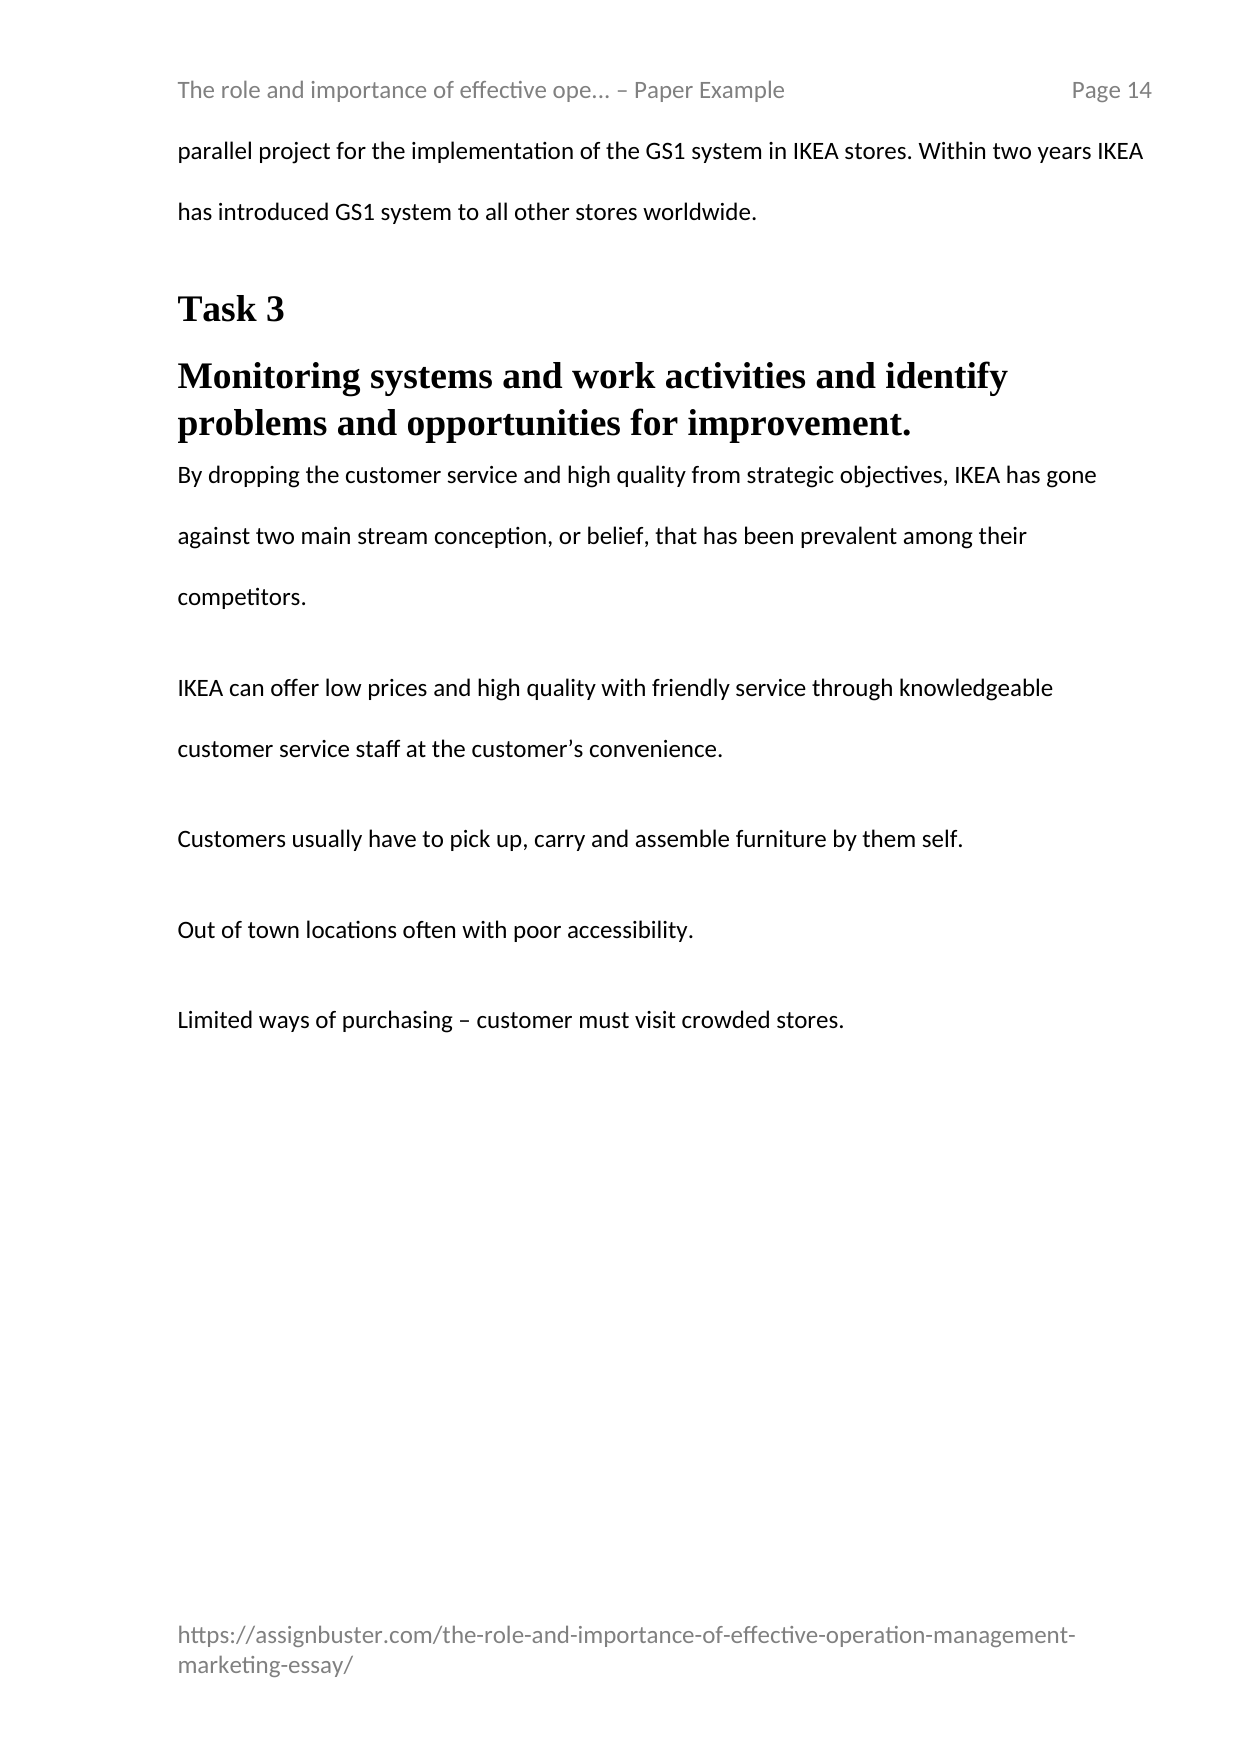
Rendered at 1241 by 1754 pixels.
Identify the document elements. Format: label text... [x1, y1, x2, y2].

text Customers usually have to pick up, carry and assemble furniture by them self. [177, 823, 1152, 854]
text Out of town locations often with poor accessibility. [177, 914, 1152, 944]
text Limited ways of purchasing – customer must visit crowded stores. [177, 1004, 1152, 1035]
text IKEA can offer low prices and high quality with friendly service through knowledgeable customer service staff at the customer’s convenience. [177, 672, 1152, 763]
text By dropping the customer service and high quality from strategic objectives, IKEA has gone against two main stream conception, or belief, that has been prevalent among their competitors. [177, 459, 1152, 612]
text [177, 135, 1152, 226]
subtitle Task 3 [177, 286, 1152, 329]
subtitle Monitoring systems and work activities and identify problems and opportunities for improvement. [177, 354, 1152, 443]
